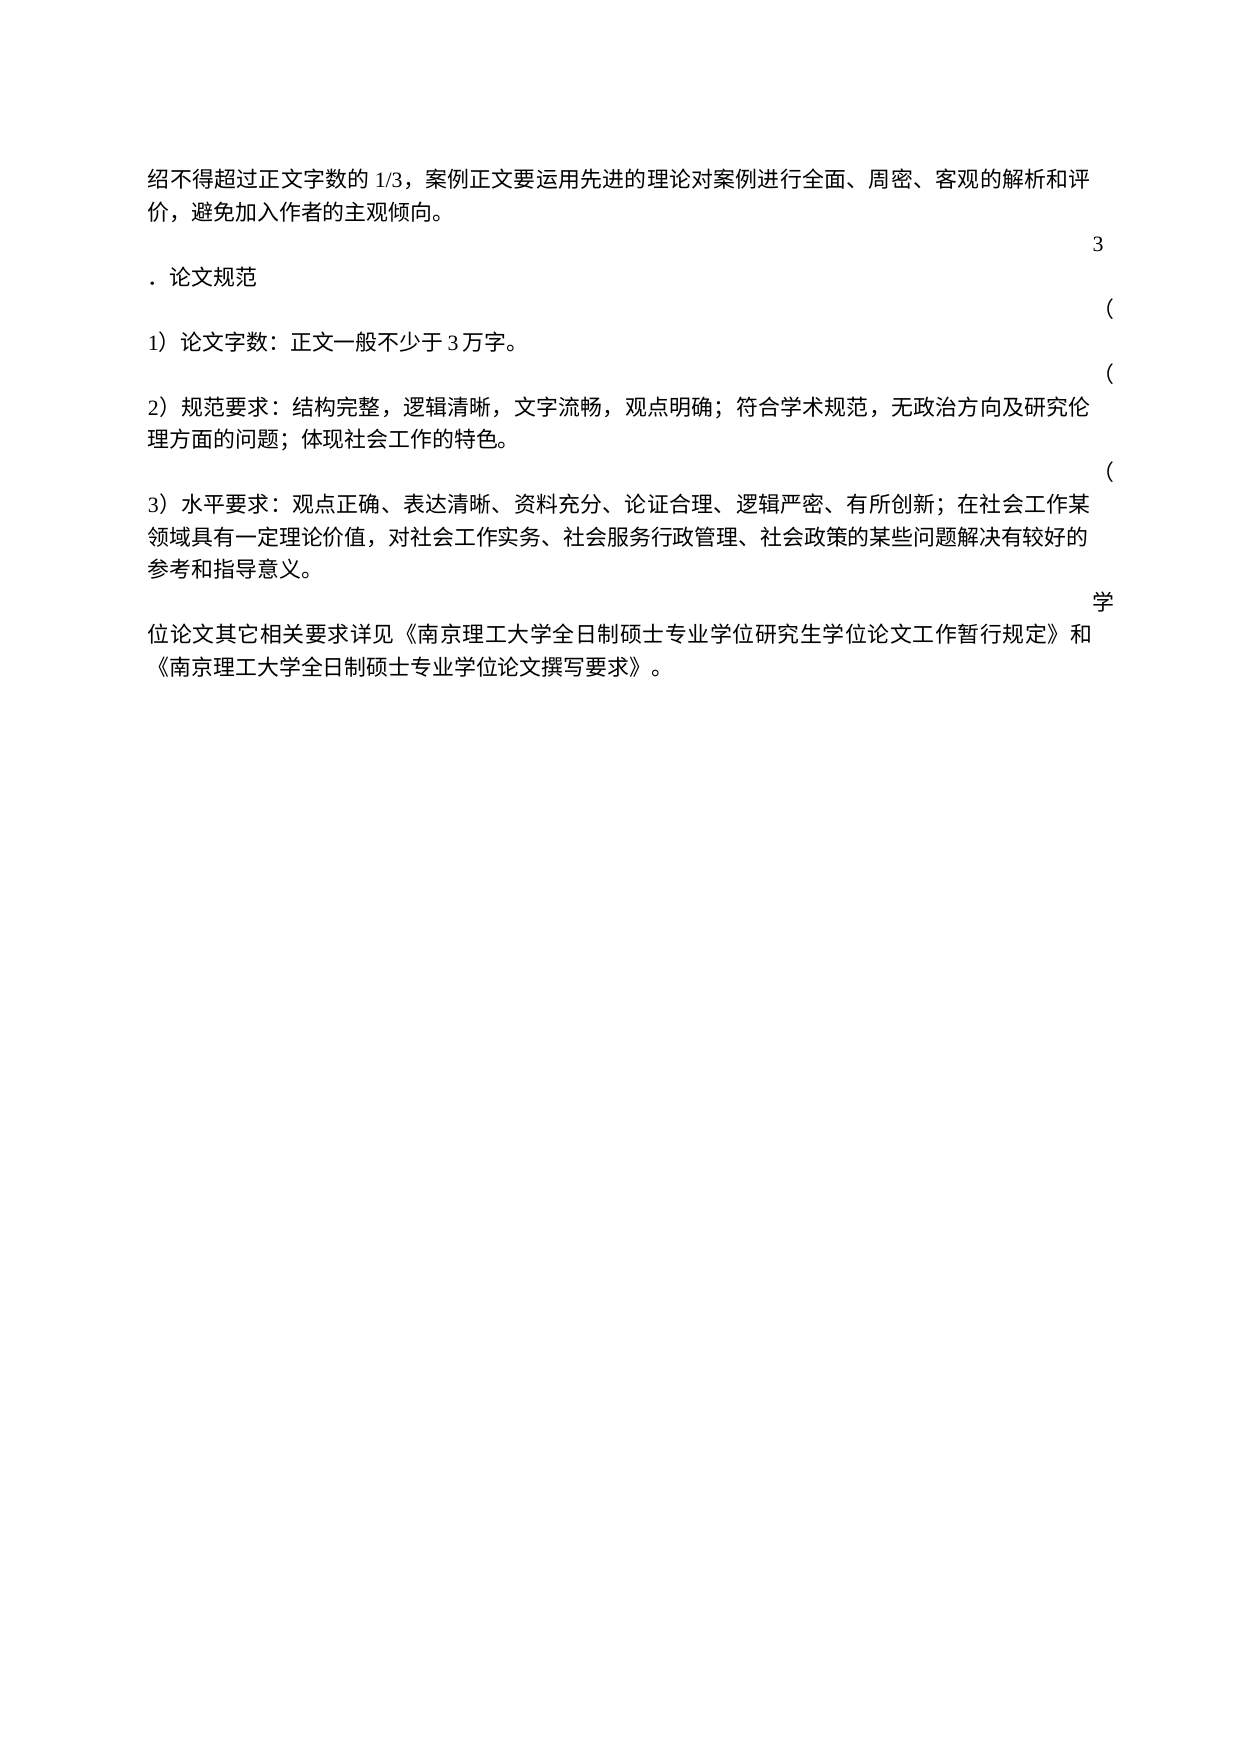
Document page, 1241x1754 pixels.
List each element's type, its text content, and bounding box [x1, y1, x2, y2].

text 学位论文其它相关要求详见《南京理工大学全日制硕士专业学位研究生学位论文工作暂行规定》和《南京理工大学全日制硕士专业学位论文撰写要求》。 [148, 584, 1092, 682]
text 3．论文规范 [148, 227, 1092, 292]
text （3）水平要求：观点正确、表达清晰、资料充分、论证合理、逻辑严密、有所创新；在社会工作某领域具有一定理论价值，对社会工作实务、社会服务行政管理、社会政策的某些问题解决有较好的参考和指导意义。 [148, 454, 1092, 584]
text （1）论文字数：正文一般不少于3万字。 [148, 292, 1092, 357]
text （2）规范要求：结构完整，逻辑清晰，文字流畅，观点明确；符合学术规范，无政治方向及研究伦理方面的问题；体现社会工作的特色。 [148, 357, 1092, 454]
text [148, 162, 1092, 227]
